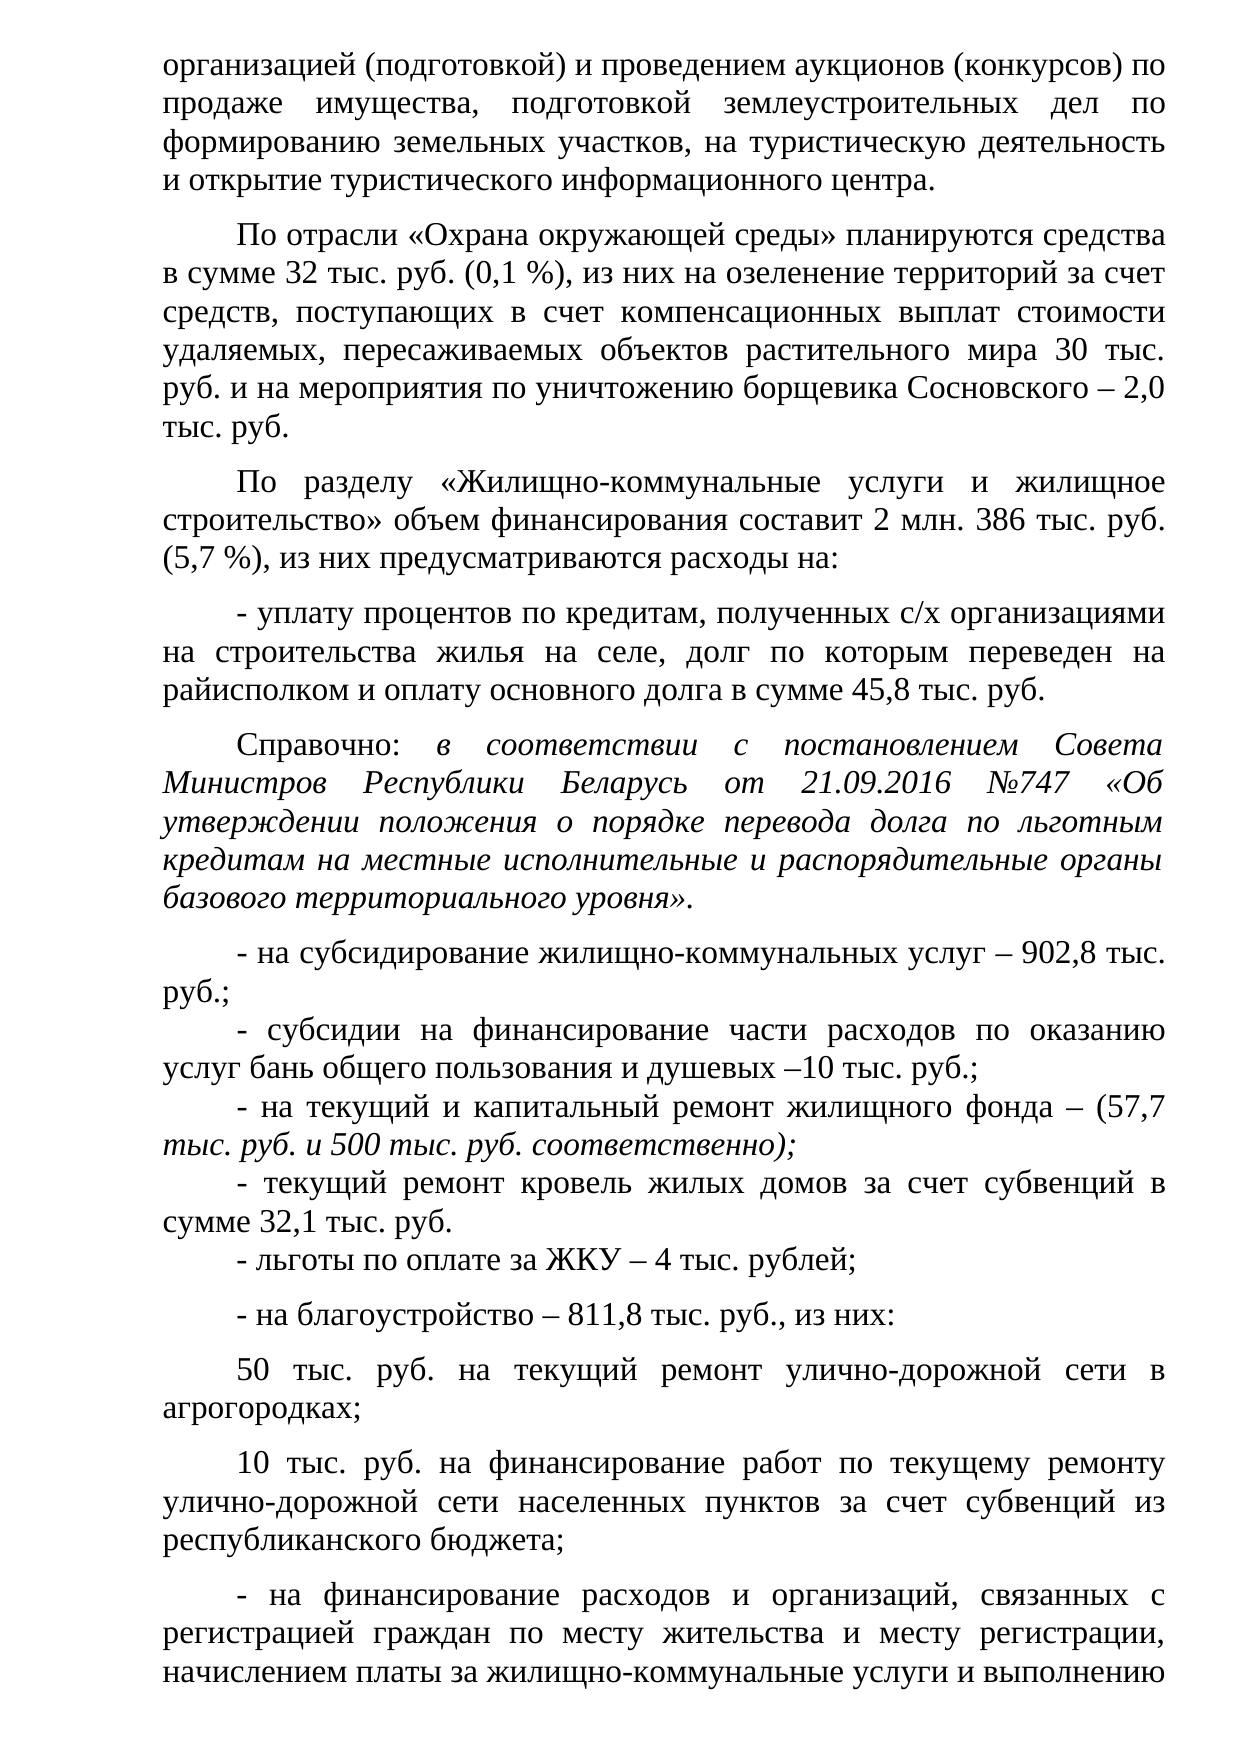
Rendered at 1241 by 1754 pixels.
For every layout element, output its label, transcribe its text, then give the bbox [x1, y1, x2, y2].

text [162, 1574, 1167, 1689]
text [162, 44, 1167, 198]
text По отрасли «Охрана окружающей среды» планируются средства в сумме 32 тыс. руб. (0,1 %), из них на озеленение территорий за счет средств, поступающих в счет компенсационных выплат стоимости удаляемых, пересаживаемых объектов растительного мира 30 тыс. руб. и на мероприятия по уничтожению борщевика Сосновского – 2,0 тыс. руб. [162, 214, 1167, 444]
text Справочно: в соответствии с постановлением Совета Министров Республики Беларусь от 21.09.2016 №747 «Об утверждении положения о порядке перевода долга по льготным кредитам на местные исполнительные и распорядительные органы базового территориального уровня». [162, 724, 1167, 916]
text - льготы по оплате за ЖКУ – 4 тыс. рублей; [162, 1239, 1167, 1278]
text - текущий ремонт кровель жилых домов за счет субвенций в сумме 32,1 тыс. руб. [162, 1163, 1167, 1239]
text 50 тыс. руб. на текущий ремонт улично-дорожной сети в агрогородках; [162, 1349, 1167, 1426]
text - на благоустройство – 811,8 тыс. руб., из них: [162, 1294, 1167, 1333]
text - на текущий и капитальный ремонт жилищного фонда – (57,7 тыс. руб. и 500 тыс. руб. соответственно); [162, 1086, 1167, 1163]
text - уплату процентов по кредитам, полученных с/х организациями на строительства жилья на селе, долг по которым переведен на райисполком и оплату основного долга в сумме 45,8 тыс. руб. [162, 593, 1167, 708]
text 10 тыс. руб. на финансирование работ по текущему ремонту улично-дорожной сети населенных пунктов за счет субвенций из республиканского бюджета; [162, 1443, 1167, 1558]
text По разделу «Жилищно-коммунальные услуги и жилищное строительство» объем финансирования составит 2 млн. 386 тыс. руб. (5,7 %), из них предусматриваются расходы на: [162, 461, 1167, 576]
text - субсидии на финансирование части расходов по оказанию услуг бань общего пользования и душевых –10 тыс. руб.; [162, 1009, 1167, 1086]
text - на субсидирование жилищно-коммунальных услуг – 902,8 тыс. руб.; [162, 933, 1167, 1009]
